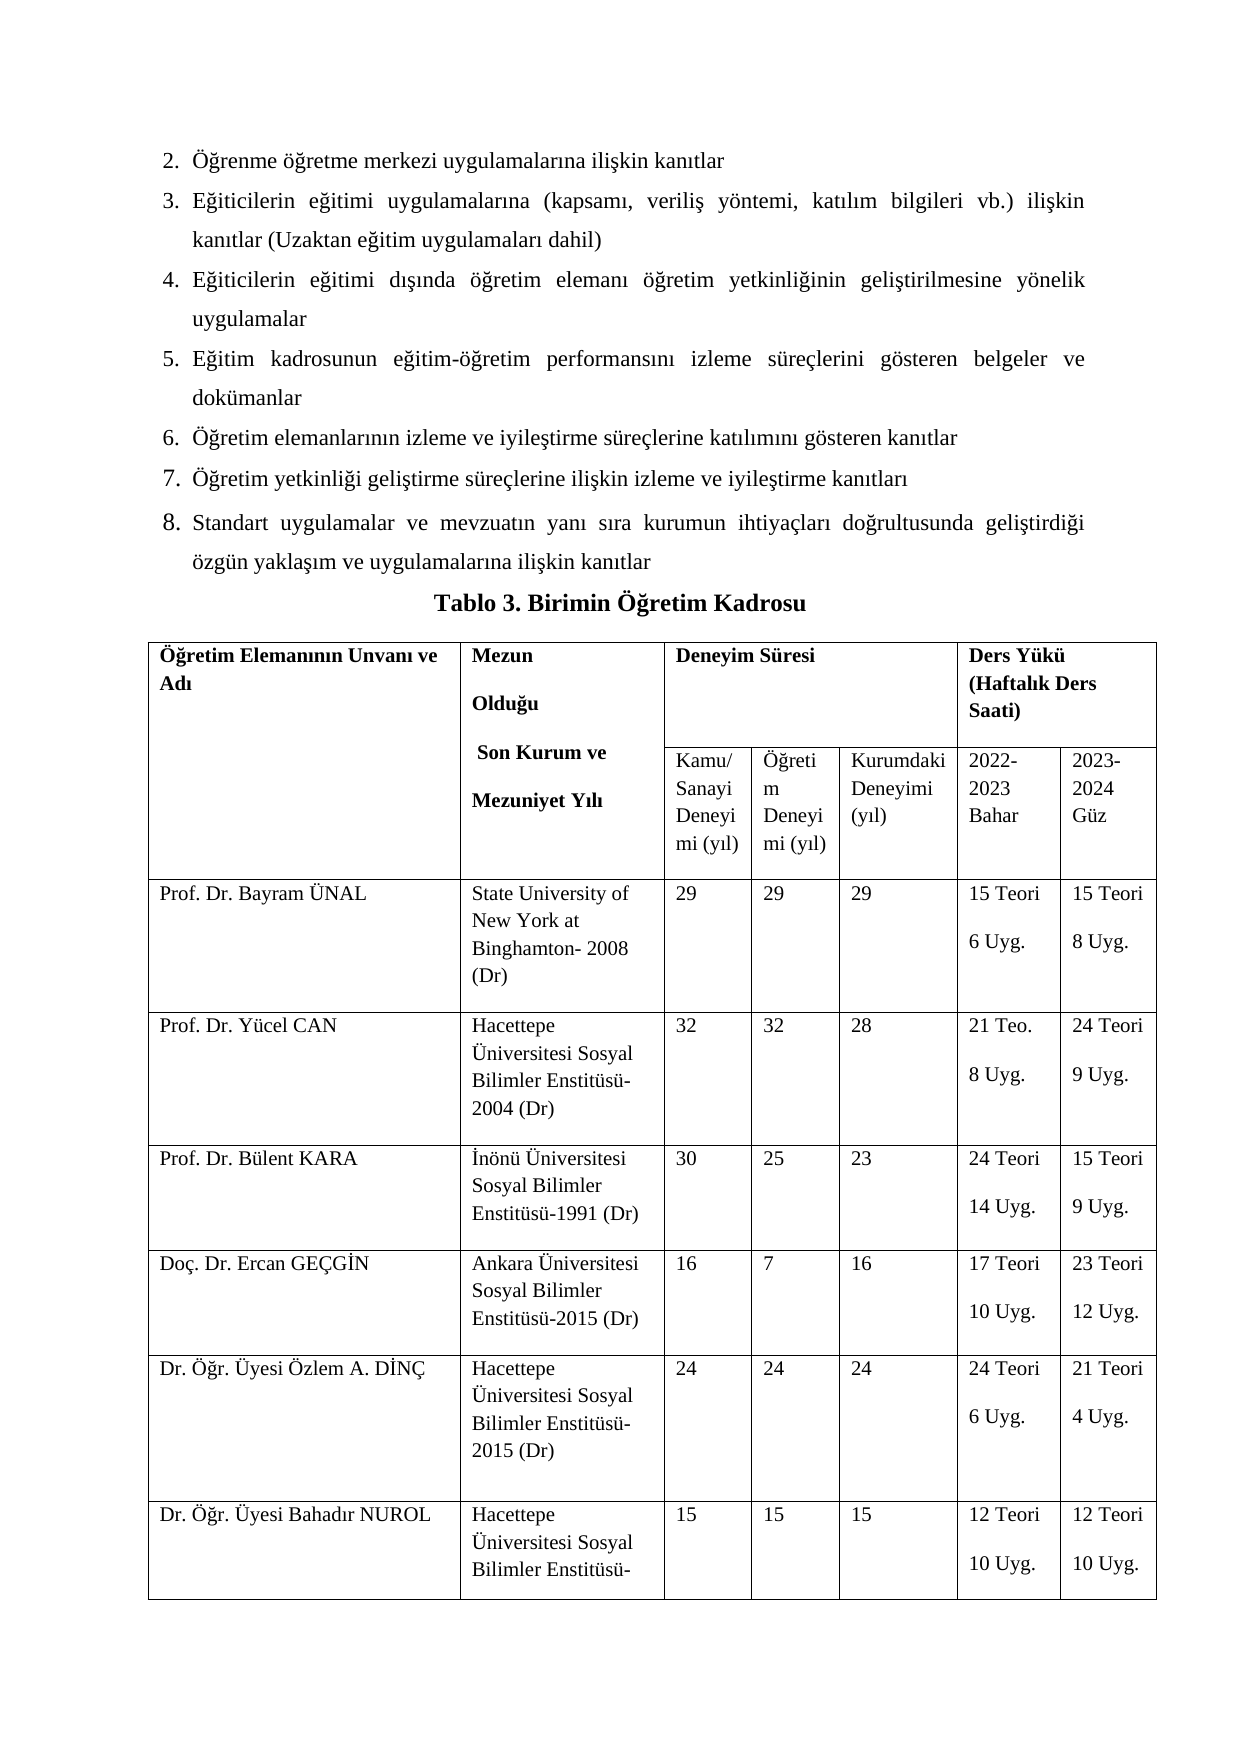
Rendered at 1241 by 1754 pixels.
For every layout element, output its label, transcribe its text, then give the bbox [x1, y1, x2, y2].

table_cell 24 [840, 1356, 957, 1501]
table_cell 25 [752, 1146, 839, 1249]
list Eğiticilerin eğitimi uygulamalarına (kapsamı, veriliş yöntemi, katılım bilgileri vb.) ilişkin kanıtlar (Uzaktan eğitim uygulamaları dahil) [162, 187, 1086, 253]
table_cell Kamu/ Sanayi Deneyimi (yıl) [665, 748, 751, 879]
list Eğiticilerin eğitimi dışında öğretim elemanı öğretim yetkinliğinin geliştirilmesine yönelik uygulamalar [162, 266, 1086, 332]
table_cell 28 [840, 1013, 957, 1144]
table_cell Ankara Üniversitesi Sosyal Bilimler Enstitüsü-2015 (Dr) [461, 1251, 664, 1354]
table_cell 23 [840, 1146, 957, 1249]
table_cell Hacettepe Üniversitesi Sosyal Bilimler Enstitüsü-2015 (Dr) [461, 1356, 664, 1501]
table_cell 21 Teo. 8 Uyg. [958, 1013, 1060, 1144]
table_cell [461, 1502, 664, 1599]
table_header Öğretim Elemanının Unvanı ve Adı [149, 643, 460, 879]
table_cell 12 Teori 10 Uyg. [958, 1502, 1060, 1599]
table_cell 15 Teori 9 Uyg. [1061, 1146, 1156, 1249]
table_cell 17 Teori 10 Uyg. [958, 1251, 1060, 1354]
table_cell Doç. Dr. Ercan GEÇGİN [149, 1251, 460, 1354]
table_cell Prof. Dr. Yücel CAN [149, 1013, 460, 1144]
table_cell 21 Teori 4 Uyg. [1061, 1356, 1156, 1501]
table_header Ders Yükü (Haftalık Ders Saati) [958, 643, 1156, 747]
text Tablo 3. Birimin Öğretim Kadrosu [148, 588, 1093, 617]
table_cell 24 Teori 9 Uyg. [1061, 1013, 1156, 1144]
table_cell 15 [752, 1502, 839, 1599]
table_cell Dr. Öğr. Üyesi Özlem A. DİNÇ [149, 1356, 460, 1501]
table_cell İnönü Üniversitesi Sosyal Bilimler Enstitüsü-1991 (Dr) [461, 1146, 664, 1249]
table_cell 24 Teori 6 Uyg. [958, 1356, 1060, 1501]
table_cell 29 [665, 880, 751, 1012]
list Öğretim yetkinliği geliştirme süreçlerine ilişkin izleme ve iyileştirme kanıtları [162, 463, 1086, 492]
table_cell 24 [665, 1356, 751, 1501]
table_cell 2023-2024 Güz [1061, 748, 1156, 879]
table_cell Prof. Dr. Bayram ÜNAL [149, 880, 460, 1012]
table_cell 15 Teori 6 Uyg. [958, 880, 1060, 1012]
list Standart uygulamalar ve mevzuatın yanı sıra kurumun ihtiyaçları doğrultusunda geliştirdiği özgün yaklaşım ve uygulamalarına ilişkin kanıtlar [162, 507, 1086, 575]
table_cell 2022-2023 Bahar [958, 748, 1060, 879]
table_cell Hacettepe Üniversitesi Sosyal Bilimler Enstitüsü-2004 (Dr) [461, 1013, 664, 1144]
list Eğitim kadrosunun eğitim-öğretim performansını izleme süreçlerini gösteren belgeler ve dokümanlar [162, 345, 1086, 411]
table_cell 32 [665, 1013, 751, 1144]
table_cell 29 [752, 880, 839, 1012]
list Öğretim elemanlarının izleme ve iyileştirme süreçlerine katılımını gösteren kanıtlar [162, 424, 1086, 450]
table_cell 24 Teori 14 Uyg. [958, 1146, 1060, 1249]
table_cell 12 Teori 10 Uyg. [1061, 1502, 1156, 1599]
table_cell Kurumdaki Deneyimi (yıl) [840, 748, 957, 879]
table_cell 15 Teori 8 Uyg. [1061, 880, 1156, 1012]
table_header Deneyim Süresi [665, 643, 957, 747]
table_cell 16 [840, 1251, 957, 1354]
table_cell State University of New York at Binghamton- 2008 (Dr) [461, 880, 664, 1012]
table_cell 16 [665, 1251, 751, 1354]
table_cell 30 [665, 1146, 751, 1249]
table_header Mezun Olduğu Son Kurum ve Mezuniyet Yılı [461, 643, 664, 879]
table_cell 15 [665, 1502, 751, 1599]
table_cell 7 [752, 1251, 839, 1354]
table_cell 15 [840, 1502, 957, 1599]
table_cell 32 [752, 1013, 839, 1144]
table_cell 24 [752, 1356, 839, 1501]
table_cell Öğretim Deneyimi (yıl) [752, 748, 839, 879]
table_cell 23 Teori 12 Uyg. [1061, 1251, 1156, 1354]
table_cell Prof. Dr. Bülent KARA [149, 1146, 460, 1249]
list Öğrenme öğretme merkezi uygulamalarına ilişkin kanıtlar [162, 148, 1086, 174]
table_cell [149, 1502, 460, 1599]
table_cell 29 [840, 880, 957, 1012]
